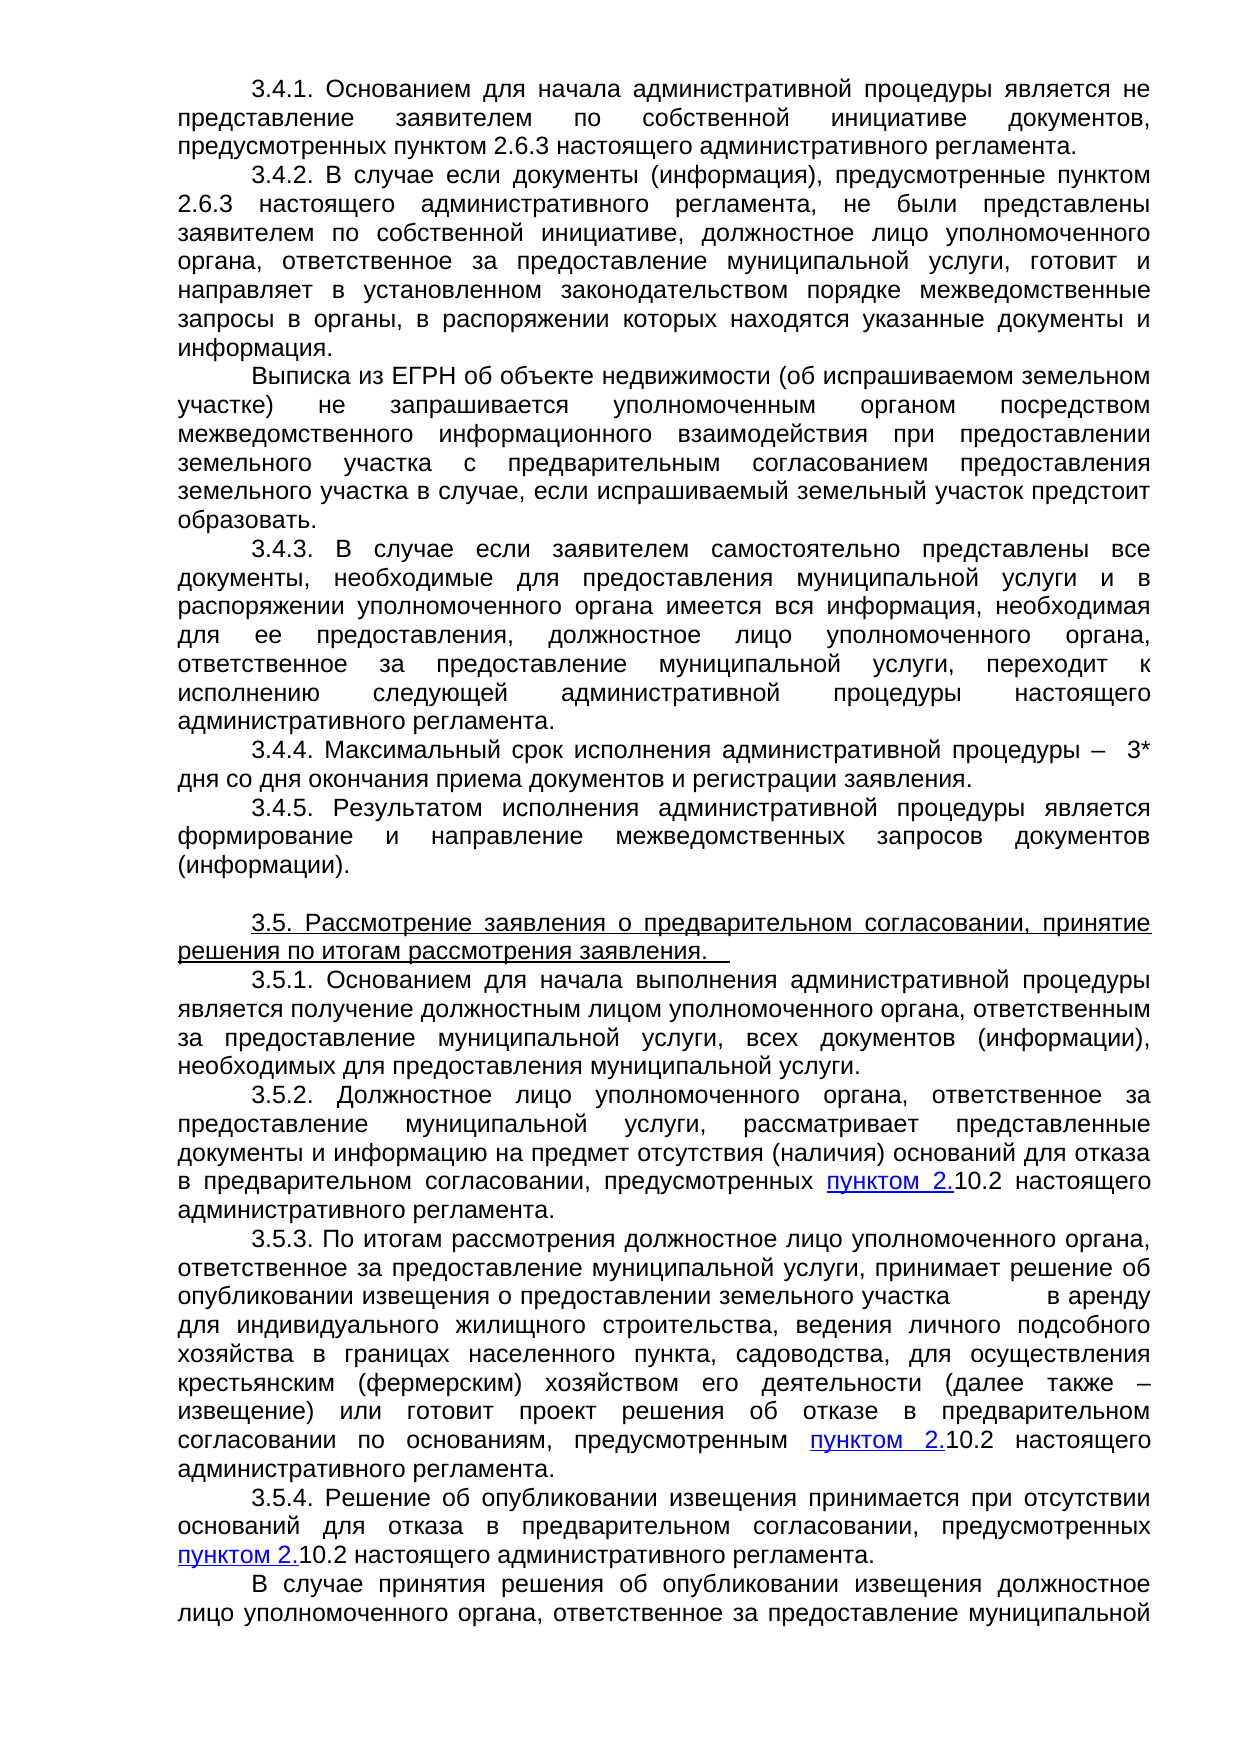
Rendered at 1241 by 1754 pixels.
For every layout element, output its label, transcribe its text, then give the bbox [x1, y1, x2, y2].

text 3.5.4. Решение об опубликовании извещения принимается при отсутствии оснований для отказа в предварительном согласовании, предусмотренных пунктом 2.10.2 настоящего административного регламента. [177, 1483, 1152, 1569]
text 3.4.2. В случае если документы (информация), предусмотренные пунктом 2.6.3 настоящего административного регламента, не были представлены заявителем по собственной инициативе, должностное лицо уполномоченного органа, ответственное за предоставление муниципальной услуги, готовит и направляет в установленном законодательством порядке межведомственные запросы в органы, в распоряжении которых находятся указанные документы и информация. [177, 160, 1152, 361]
text 3.5.3. По итогам рассмотрения должностное лицо уполномоченного органа, ответственное за предоставление муниципальной услуги, принимает решение об опубликовании извещения о предоставлении земельного участка в аренду для индивидуального жилищного строительства, ведения личного подсобного хозяйства в границах населенного пункта, садоводства, для осуществления крестьянским (фермерским) хозяйством его деятельности (далее также – извещение) или готовит проект решения об отказе в предварительном согласовании по основаниям, предусмотренным пунктом 2.10.2 настоящего административного регламента. [177, 1224, 1152, 1483]
text 3.4.5. Результатом исполнения административной процедуры является формирование и направление межведомственных запросов документов (информации). [177, 793, 1152, 879]
text 3.4.4. Максимальный срок исполнения административной процедуры – 3* дня со дня окончания приема документов и регистрации заявления. [177, 735, 1152, 793]
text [177, 1569, 1152, 1626]
text Выписка из ЕГРН об объекте недвижимости (об испрашиваемом земельном участке) не запрашивается уполномоченным органом посредством межведомственного информационного взаимодействия при предоставлении земельного участка с предварительным согласованием предоставления земельного участка в случае, если испрашиваемый земельный участок предстоит образовать. [177, 361, 1152, 534]
text 3.4.1. Основанием для начала административной процедуры является не представление заявителем по собственной инициативе документов, предусмотренных пунктом 2.6.3 настоящего административного регламента. [177, 74, 1152, 160]
text 3.5. Рассмотрение заявления о предварительном согласовании, принятие решения по итогам рассмотрения заявления. [177, 908, 1152, 965]
text 3.5.1. Основанием для начала выполнения административной процедуры является получение должностным лицом уполномоченного органа, ответственным за предоставление муниципальной услуги, всех документов (информации), необходимых для предоставления муниципальной услуги. [177, 965, 1152, 1080]
text 3.4.3. В случае если заявителем самостоятельно представлены все документы, необходимые для предоставления муниципальной услуги и в распоряжении уполномоченного органа имеется вся информация, необходимая для ее предоставления, должностное лицо уполномоченного органа, ответственное за предоставление муниципальной услуги, переходит к исполнению следующей административной процедуры настоящего административного регламента. [177, 534, 1152, 735]
text 3.5.2. Должностное лицо уполномоченного органа, ответственное за предоставление муниципальной услуги, рассматривает представленные документы и информацию на предмет отсутствия (наличия) оснований для отказа в предварительном согласовании, предусмотренных пунктом 2.10.2 настоящего административного регламента. [177, 1080, 1152, 1224]
